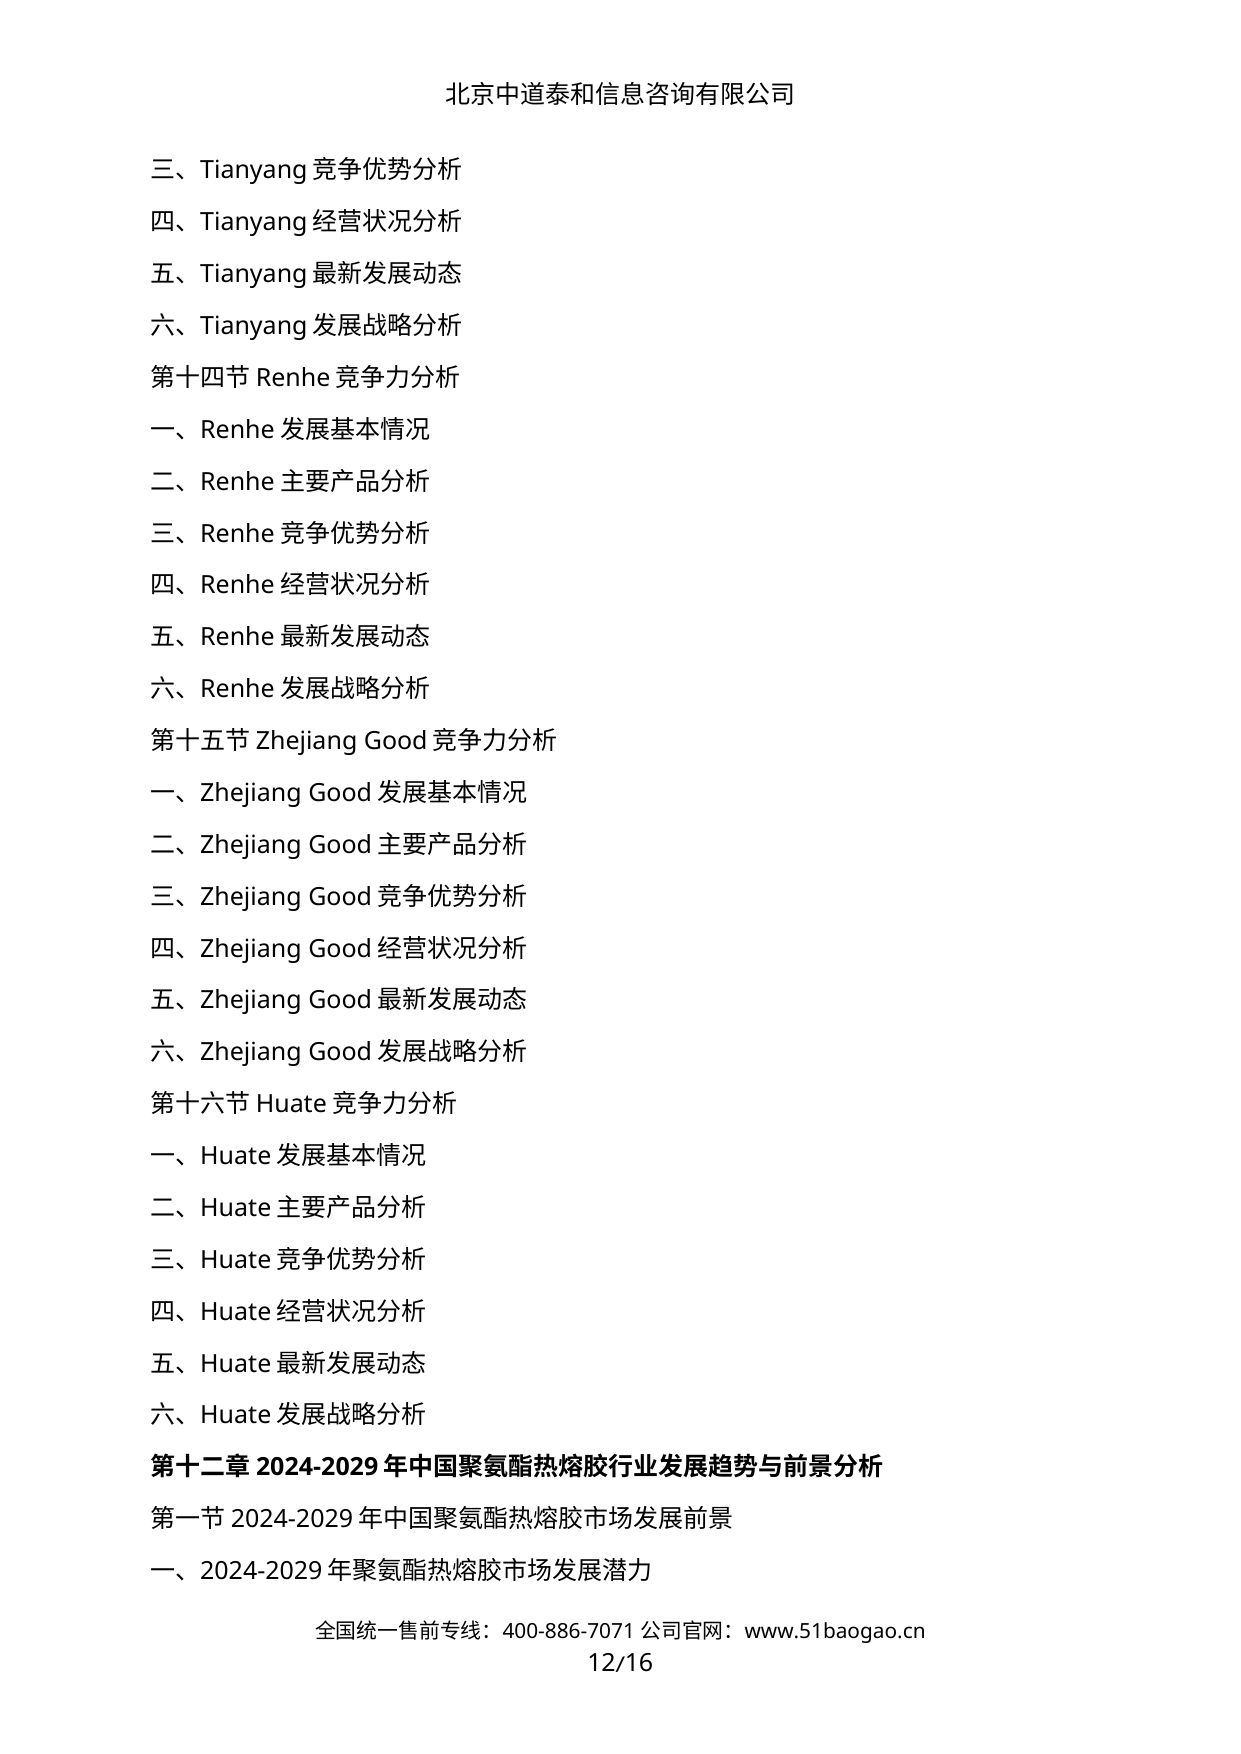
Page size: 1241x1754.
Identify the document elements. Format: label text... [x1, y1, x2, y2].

text 四、Zhejiang Good经营状况分析 [150, 928, 1090, 964]
text 四、Huate经营状况分析 [150, 1291, 1090, 1327]
text 第一节 2024-2029年中国聚氨酯热熔胶市场发展前景 [150, 1499, 1090, 1535]
text 一、2024-2029年聚氨酯热熔胶市场发展潜力 [150, 1551, 1090, 1587]
text 三、Huate竞争优势分析 [150, 1239, 1090, 1276]
text 五、Huate最新发展动态 [150, 1343, 1090, 1379]
text 第十五节 Zhejiang Good竞争力分析 [150, 721, 1090, 757]
text 四、Renhe经营状况分析 [150, 565, 1090, 601]
text 一、Zhejiang Good发展基本情况 [150, 772, 1090, 809]
text 五、Zhejiang Good最新发展动态 [150, 980, 1090, 1016]
text 第十二章 2024-2029年中国聚氨酯热熔胶行业发展趋势与前景分析 [150, 1447, 1090, 1483]
text 二、Zhejiang Good主要产品分析 [150, 824, 1090, 861]
text 第十四节 Renhe竞争力分析 [150, 357, 1090, 394]
text 五、Renhe最新发展动态 [150, 617, 1090, 653]
text 二、Renhe主要产品分析 [150, 461, 1090, 497]
text 三、Tianyang竞争优势分析 [150, 150, 1090, 186]
text 一、Huate发展基本情况 [150, 1136, 1090, 1172]
text 第十六节 Huate竞争力分析 [150, 1084, 1090, 1120]
text 一、Renhe发展基本情况 [150, 409, 1090, 446]
text 五、Tianyang最新发展动态 [150, 254, 1090, 290]
text 六、Tianyang发展战略分析 [150, 306, 1090, 342]
text 四、Tianyang经营状况分析 [150, 202, 1090, 238]
text 二、Huate主要产品分析 [150, 1187, 1090, 1224]
text 三、Renhe竞争优势分析 [150, 513, 1090, 549]
text 六、Huate发展战略分析 [150, 1395, 1090, 1431]
text 三、Zhejiang Good竞争优势分析 [150, 876, 1090, 912]
text 六、Zhejiang Good发展战略分析 [150, 1032, 1090, 1068]
text 六、Renhe发展战略分析 [150, 669, 1090, 705]
